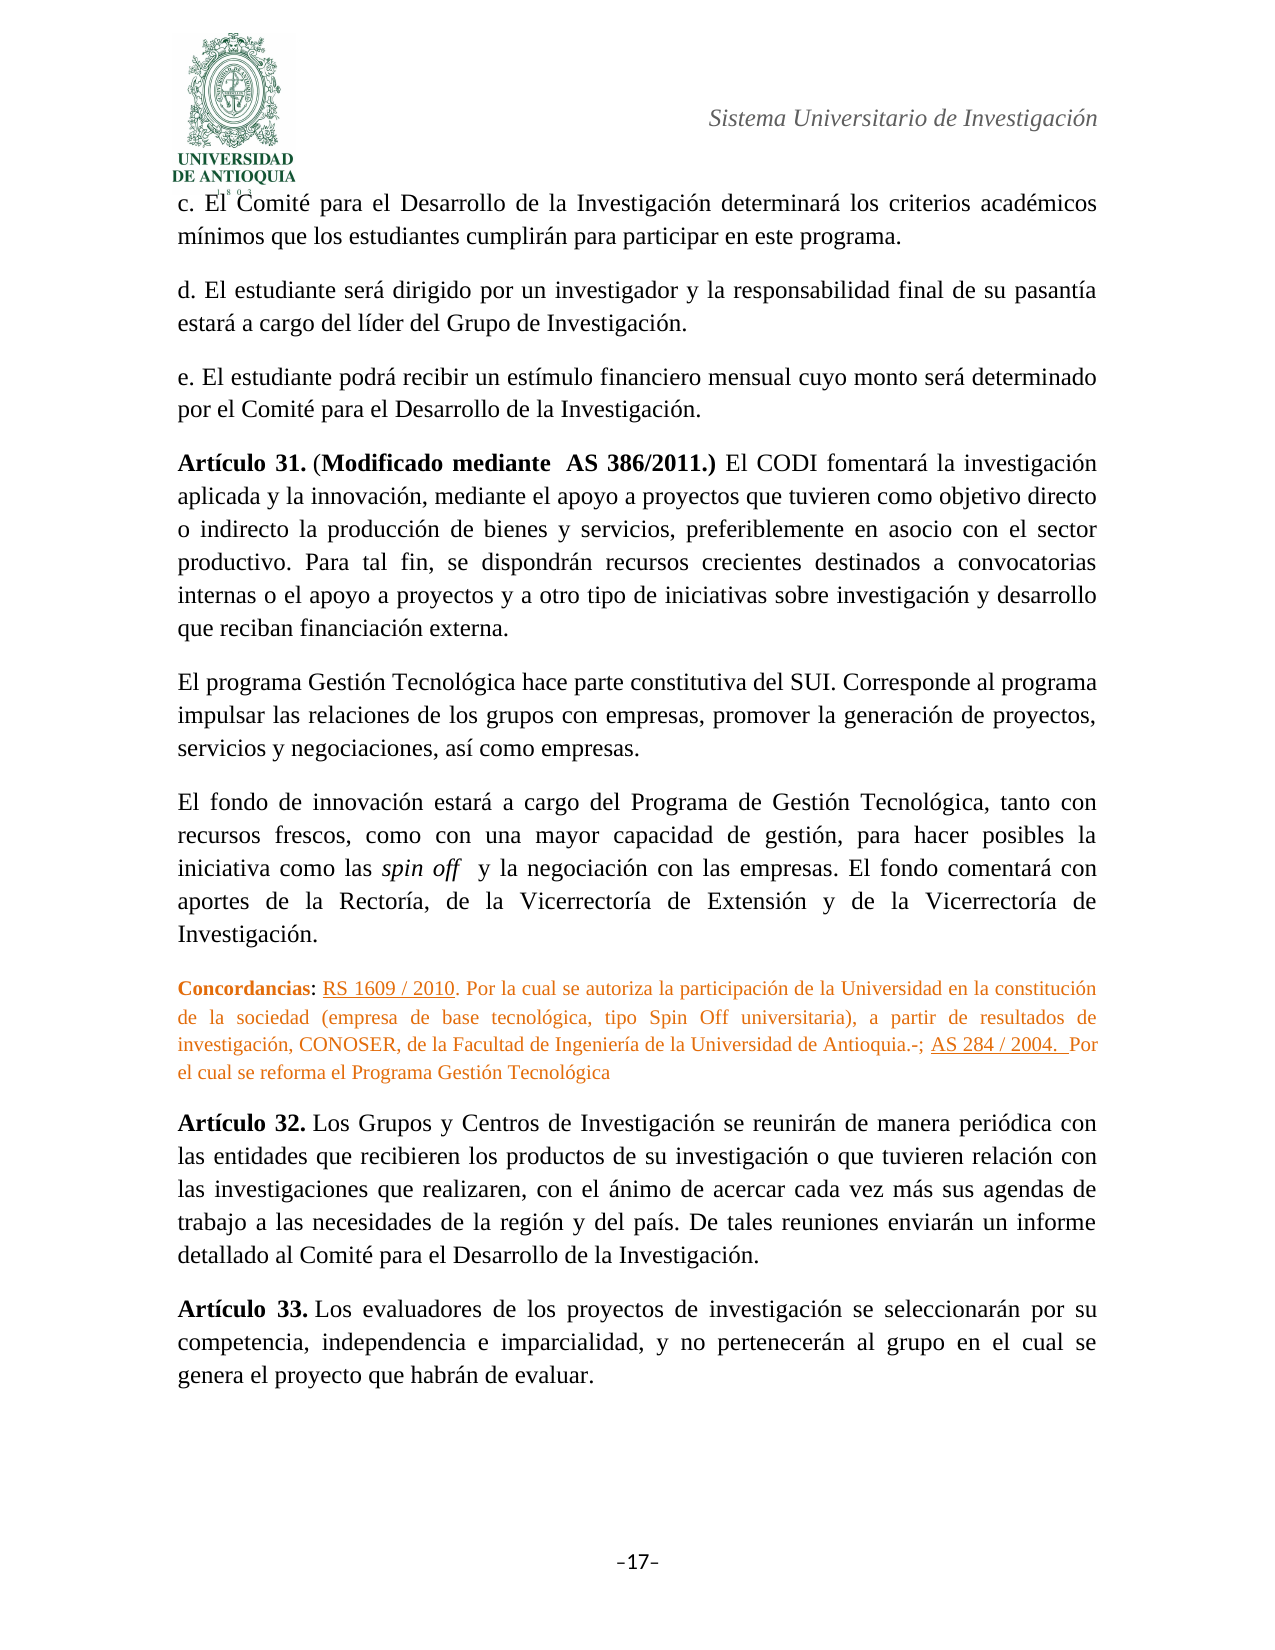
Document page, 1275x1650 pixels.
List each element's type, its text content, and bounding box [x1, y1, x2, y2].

text e. El estudiante podrá recibir un estímulo financiero mensual cuyo monto será determinado por el Comité para el Desarrollo de la Investigación. [177, 362, 1098, 423]
text Artículo 33. Los evaluadores de los proyectos de investigación se seleccionarán por su competencia, independencia e imparcialidad, y no pertenecerán al grupo en el cual se genera el proyecto que habrán de evaluar. [177, 1294, 1098, 1389]
text Artículo 32. Los Grupos y Centros de Investigación se reunirán de manera periódica con las entidades que recibieren los productos de su investigación o que tuvieren relación con las investigaciones que realizaren, con el ánimo de acercar cada vez más sus agendas de trabajo a las necesidades de la región y del país. De tales reuniones enviarán un informe detallado al Comité para el Desarrollo de la Investigación. [177, 1108, 1098, 1269]
text Artículo 31. (Modificado mediante AS 386/2011.) El CODI fomentará la investigación aplicada y la innovación, mediante el apoyo a proyectos que tuvieren como objetivo directo o indirecto la producción de bienes y servicios, preferiblemente en asocio con el sector productivo. Para tal fin, se dispondrán recursos crecientes destinados a convocatorias internas o el apoyo a proyectos y a otro tipo de iniciativas sobre investigación y desarrollo que reciban financiación externa. [177, 448, 1098, 642]
text Concordancias: RS 1609 / 2010. Por la cual se autoriza la participación de la Universidad en la constitución de la sociedad (empresa de base tecnológica, tipo Spin Off universitaria), a partir de resultados de investigación, CONOSER, de la Facultad de Ingeniería de la Universidad de Antioquia.-; AS 284 / 2004. Por el cual se reforma el Programa Gestión Tecnológica [177, 973, 1098, 1084]
text d. El estudiante será dirigido por un investigador y la responsabilidad final de su pasantía estará a cargo del líder del Grupo de Investigación. [177, 275, 1098, 336]
text El fondo de innovación estará a cargo del Programa de Gestión Tecnológica, tanto con recursos frescos, como con una mayor capacidad de gestión, para hacer posibles la iniciativa como las spin off y la negociación con las empresas. El fondo comentará con aportes de la Rectoría, de la Vicerrectoría de Extensión y de la Vicerrectoría de Investigación. [177, 787, 1098, 948]
text c. El Comité para el Desarrollo de la Investigación determinará los criterios académicos mínimos que los estudiantes cumplirán para participar en este programa. [177, 188, 1098, 249]
picture [172, 33, 296, 195]
text El programa Gestión Tecnológica hace parte constitutiva del SUI. Corresponde al programa impulsar las relaciones de los grupos con empresas, promover la generación de proyectos, servicios y negociaciones, así como empresas. [177, 667, 1098, 762]
